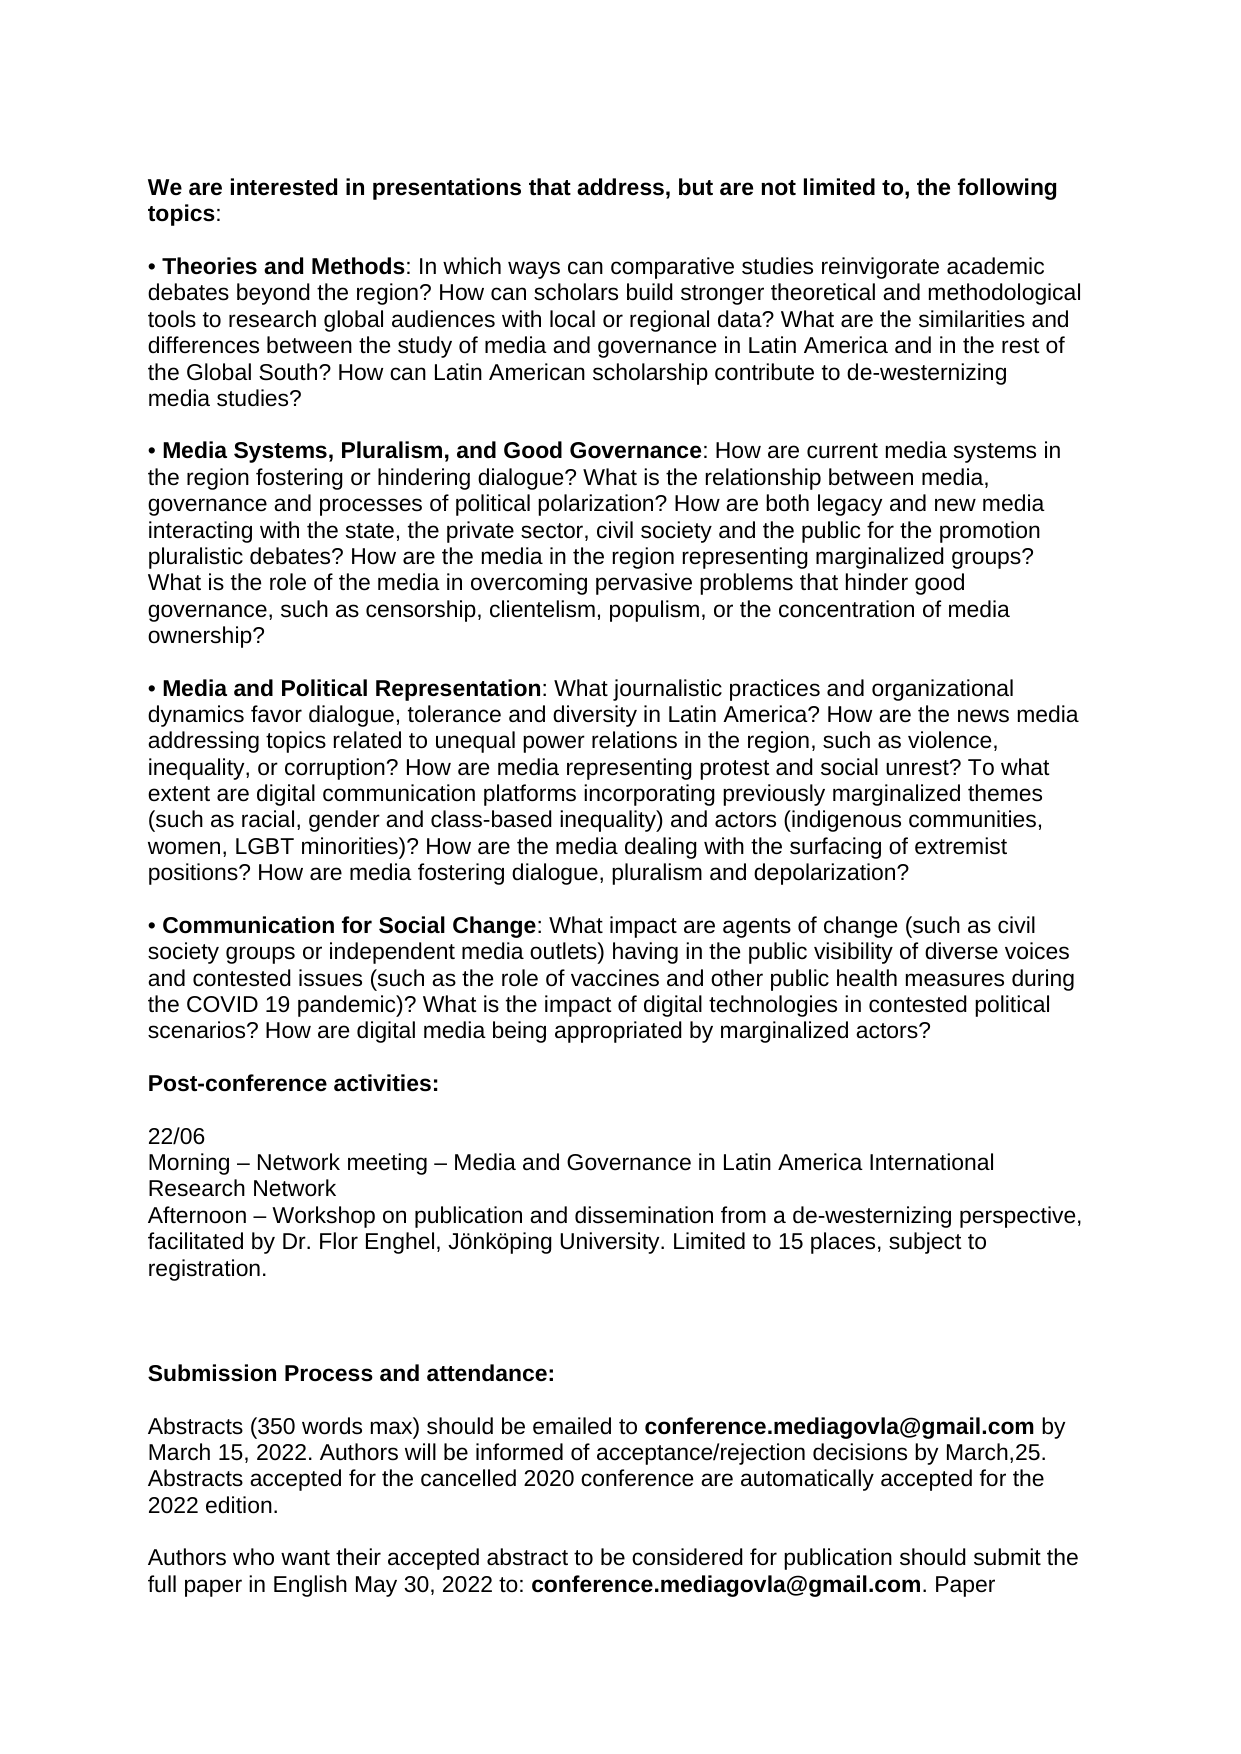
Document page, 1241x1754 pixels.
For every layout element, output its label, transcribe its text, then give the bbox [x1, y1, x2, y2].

text • Theories and Methods: In which ways can comparative studies reinvigorate academic debates beyond the region? How can scholars build stronger theoretical and methodological tools to research global audiences with local or regional data? What are the similarities and differences between the study of media and governance in Latin America and in the rest of the Global South? How can Latin American scholarship contribute to de-westernizing media studies? [148, 253, 1093, 411]
text Afternoon – Workshop on publication and dissemination from a de-westernizing perspective, facilitated by Dr. Flor Enghel, Jönköping University. Limited to 15 places, subject to registration. [148, 1202, 1093, 1281]
text • Media and Political Representation: What journalistic practices and organizational dynamics favor dialogue, tolerance and diversity in Latin America? How are the news media addressing topics related to unequal power relations in the region, such as violence, inequality, or corruption? How are media representing protest and social unrest? To what extent are digital communication platforms incorporating previously marginalized themes (such as racial, gender and class-based inequality) and actors (indigenous communities, women, LGBT minorities)? How are the media dealing with the surfacing of extremist positions? How are media fostering dialogue, pluralism and depolarization? [148, 675, 1093, 886]
text 22/06 [148, 1123, 1093, 1149]
text Post-conference activities: [148, 1070, 1093, 1096]
text Morning – Network meeting – Media and Governance in Latin America International Research Network [148, 1149, 1093, 1202]
text • Communication for Social Change: What impact are agents of change (such as civil society groups or independent media outlets) having in the public visibility of diverse voices and contested issues (such as the role of vaccines and other public health measures during the COVID 19 pandemic)? What is the impact of digital technologies in contested political scenarios? How are digital media being appropriated by marginalized actors? [148, 912, 1093, 1044]
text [148, 1544, 1093, 1597]
text We are interested in presentations that address, but are not limited to, the following topics: [148, 174, 1093, 227]
text Abstracts (350 words max) should be emailed to conference.mediagovla@gmail.com by March 15, 2022. Authors will be informed of acceptance/rejection decisions by March,25. Abstracts accepted for the cancelled 2020 conference are automatically accepted for the 2022 edition. [148, 1413, 1093, 1518]
text • Media Systems, Pluralism, and Good Governance: How are current media systems in the region fostering or hindering dialogue? What is the relationship between media, governance and processes of political polarization? How are both legacy and new media interacting with the state, the private sector, civil society and the public for the promotion pluralistic debates? How are the media in the region representing marginalized groups? What is the role of the media in overcoming pervasive problems that hinder good governance, such as censorship, clientelism, populism, or the concentration of media ownership? [148, 437, 1093, 648]
text Submission Process and attendance: [148, 1360, 1093, 1386]
